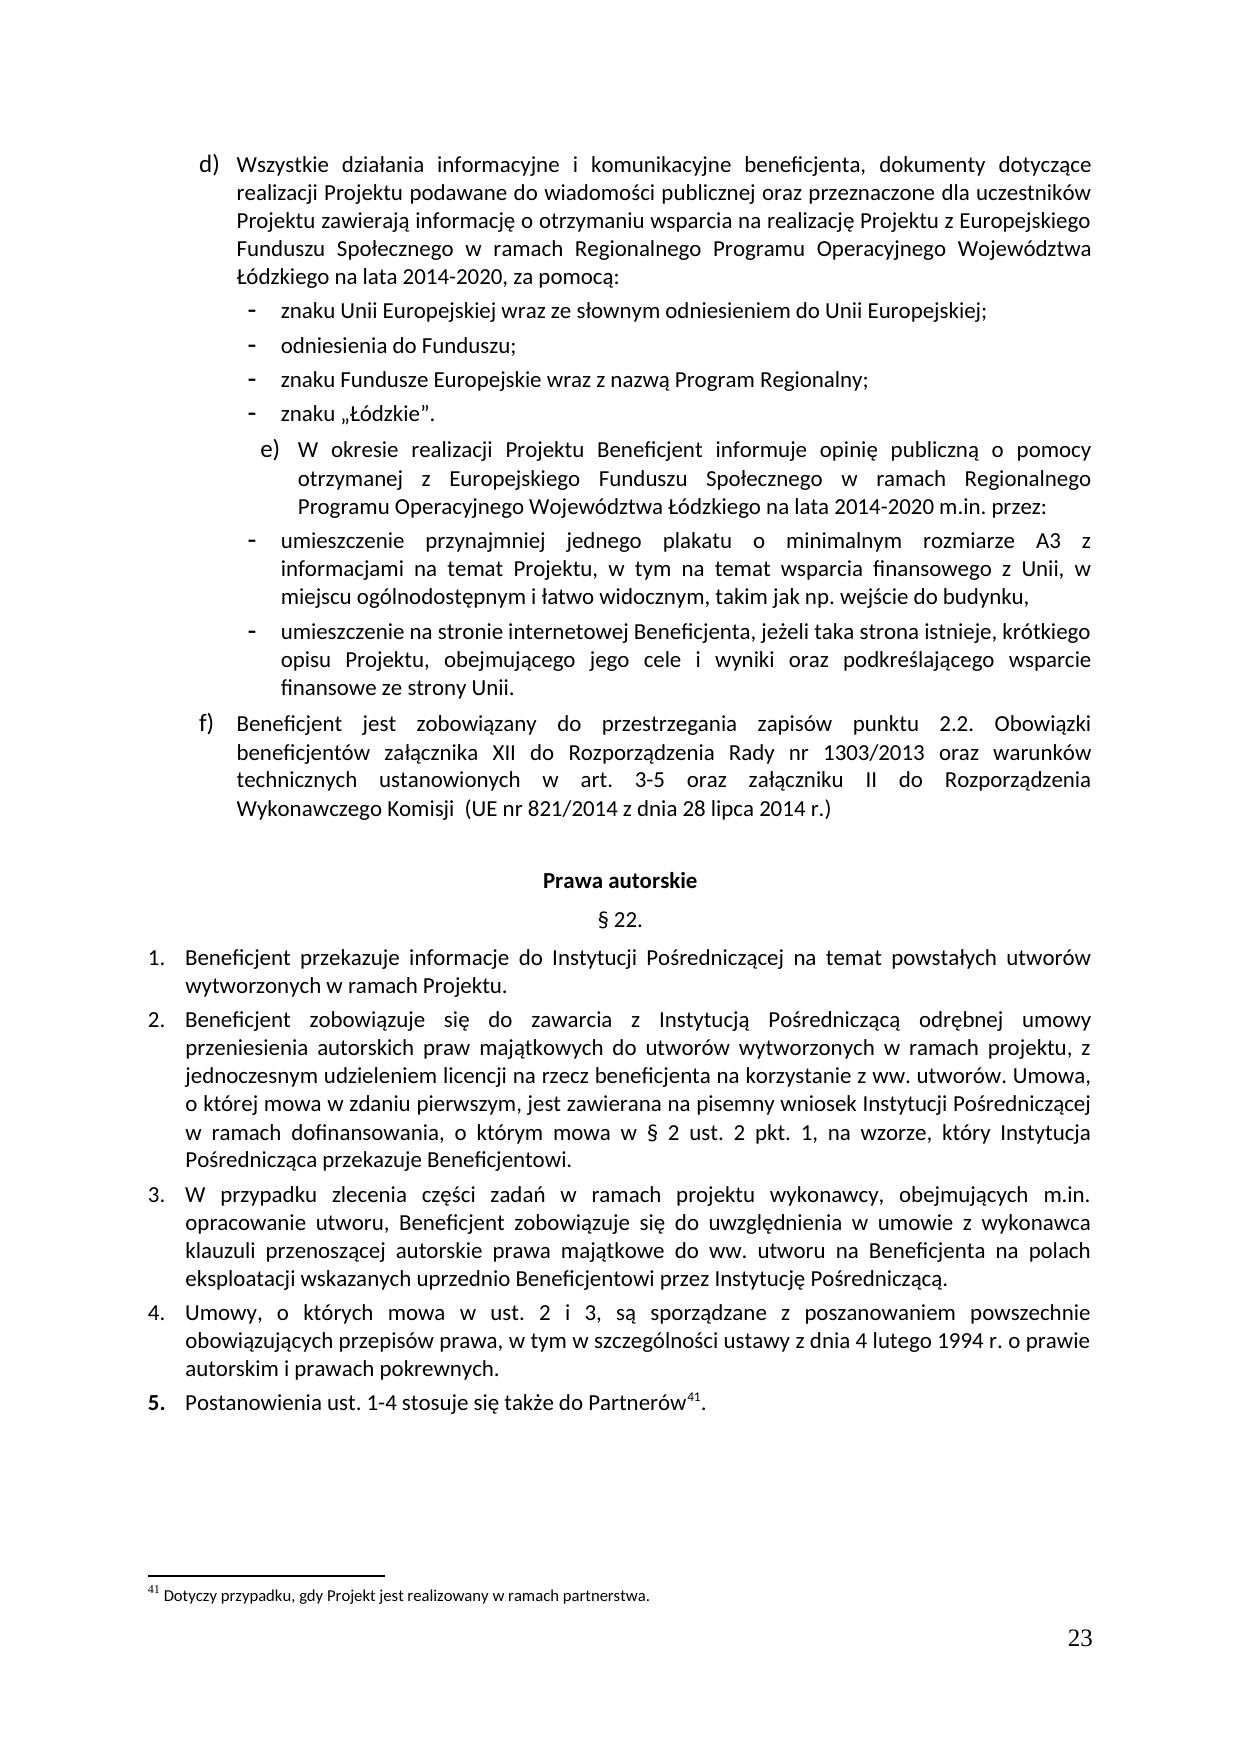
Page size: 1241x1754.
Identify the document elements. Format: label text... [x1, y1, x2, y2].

list umieszczenie na stronie internetowej Beneficjenta, jeżeli taka strona istnieje, krótkiego opisu Projektu, obejmującego jego cele i wyniki oraz podkreślającego wsparcie finansowe ze strony Unii. [248, 617, 1092, 701]
list W przypadku zlecenia części zadań w ramach projektu wykonawcy, obejmujących m.in. opracowanie utworu, Beneficjent zobowiązuje się do uwzględnienia w umowie z wykonawca klauzuli przenoszącej autorskie prawa majątkowe do ww. utworu na Beneficjenta na polach eksploatacji wskazanych uprzednio Beneficjentowi przez Instytucję Pośredniczącą. [148, 1180, 1092, 1292]
list Wszystkie działania informacyjne i komunikacyjne beneficjenta, dokumenty dotyczące realizacji Projektu podawane do wiadomości publicznej oraz przeznaczone dla uczestników Projektu zawierają informację o otrzymaniu wsparcia na realizację Projektu z Europejskiego Funduszu Społecznego w ramach Regionalnego Programu Operacyjnego Województwa Łódzkiego na lata 2014-2020, za pomocą: [199, 148, 1092, 290]
list Umowy, o których mowa w ust. 2 i 3, są sporządzane z poszanowaniem powszechnie obowiązujących przepisów prawa, w tym w szczególności ustawy z dnia 4 lutego 1994 r. o prawie autorskim i prawach pokrewnych. [148, 1298, 1092, 1382]
list znaku Fundusze Europejskie wraz z nazwą Program Regionalny; [248, 365, 1092, 393]
list Beneficjent przekazuje informacje do Instytucji Pośredniczącej na temat powstałych utworów wytworzonych w ramach Projektu. [148, 943, 1092, 999]
text § 22. [148, 905, 1092, 933]
text Prawa autorskie [148, 866, 1092, 894]
list W okresie realizacji Projektu Beneficjent informuje opinię publiczną o pomocy otrzymanej z Europejskiego Funduszu Społecznego w ramach Regionalnego Programu Operacyjnego Województwa Łódzkiego na lata 2014-2020 m.in. przez: [260, 434, 1092, 520]
list umieszczenie przynajmniej jednego plakatu o minimalnym rozmiarze A3 z informacjami na temat Projektu, w tym na temat wsparcia finansowego z Unii, w miejscu ogólnodostępnym i łatwo widocznym, takim jak np. wejście do budynku, [248, 526, 1092, 611]
list Postanowienia ust. 1-4 stosuje się także do Partnerów. [148, 1388, 1092, 1417]
list znaku „Łódzkie”. [248, 399, 1092, 427]
list znaku Unii Europejskiej wraz ze słownym odniesieniem do Unii Europejskiej; [248, 297, 1092, 324]
list odniesienia do Funduszu; [248, 331, 1092, 359]
list Beneficjent zobowiązuje się do zawarcia z Instytucją Pośredniczącą odrębnej umowy przeniesienia autorskich praw majątkowych do utworów wytworzonych w ramach projektu, z jednoczesnym udzieleniem licencji na rzecz beneficjenta na korzystanie z ww. utworów. Umowa, o której mowa w zdaniu pierwszym, jest zawierana na pisemny wniosek Instytucji Pośredniczącej w ramach dofinansowania, o którym mowa w § 2 ust. 2 pkt. 1, na wzorze, który Instytucja Pośrednicząca przekazuje Beneficjentowi. [148, 1006, 1092, 1174]
list Beneficjent jest zobowiązany do przestrzegania zapisów punktu 2.2. Obowiązki beneficjentów załącznika XII do Rozporządzenia Rady nr 1303/2013 oraz warunków technicznych ustanowionych w art. 3-5 oraz załączniku II do Rozporządzenia Wykonawczego Komisji (UE nr 821/2014 z dnia 28 lipca 2014 r.) [199, 707, 1092, 822]
